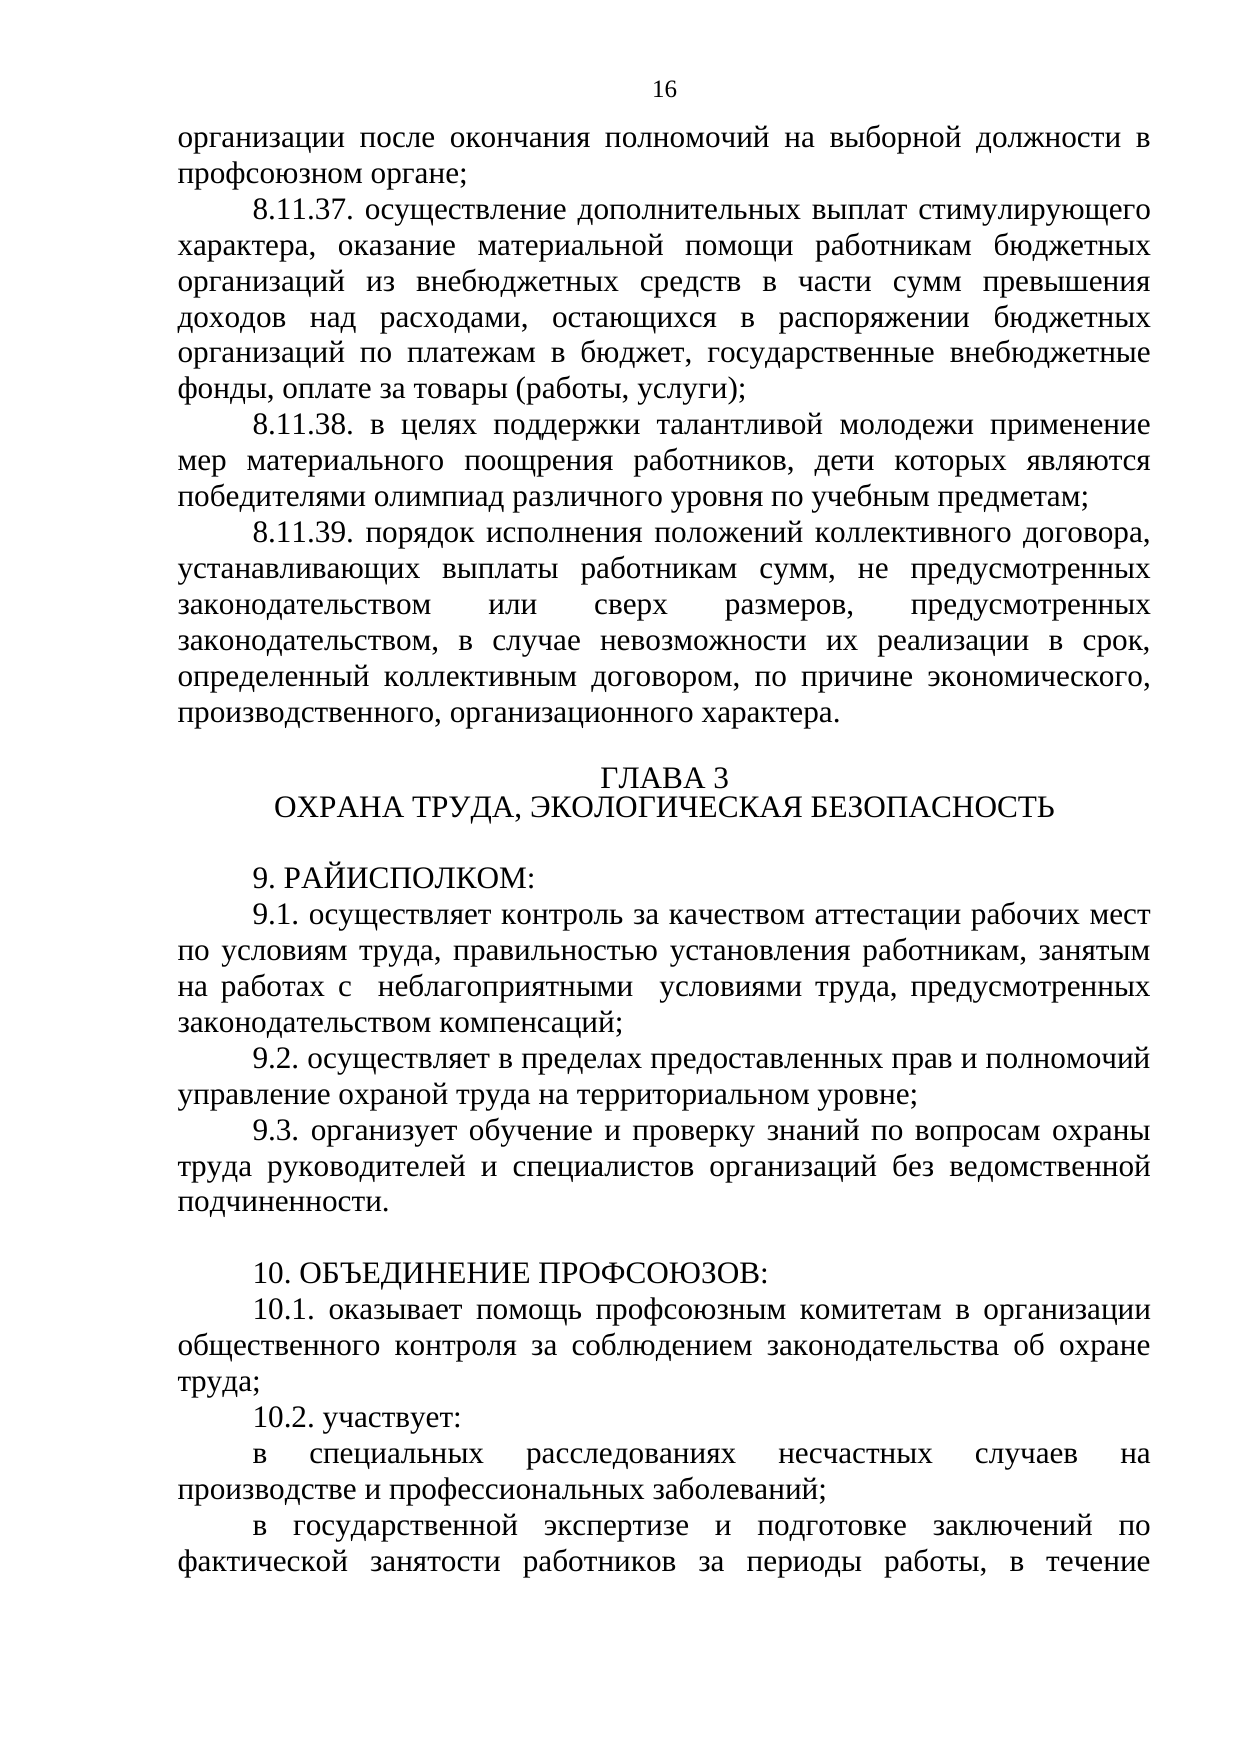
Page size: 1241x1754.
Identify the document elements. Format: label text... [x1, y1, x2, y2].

text в специальных расследованиях несчастных случаев на производстве и профессиональных заболеваний; [177, 1434, 1152, 1506]
text 8.11.37. осуществление дополнительных выплат стимулирующего характера, оказание материальной помощи работникам бюджетных организаций из внебюджетных средств в части сумм превышения доходов над расходами, остающихся в распоряжении бюджетных организаций по платежам в бюджет, государственные внебюджетные фонды, оплате за товары (работы, услуги); [177, 190, 1152, 406]
text 9.3. организует обучение и проверку знаний по вопросам охраны труда руководителей и специалистов организаций без ведомственной подчиненности. [177, 1111, 1152, 1219]
text 8.11.39. порядок исполнения положений коллективного договора, устанавливающих выплаты работникам сумм, не предусмотренных законодательством или сверх размеров, предусмотренных законодательством, в случае невозможности их реализации в срок, определенный коллективным договором, по причине экономического, производственного, организационного характера. [177, 513, 1152, 729]
text 10.1. оказывает помощь профсоюзным комитетам в организации общественного контроля за соблюдением законодательства об охране труда; [177, 1291, 1152, 1398]
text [177, 1506, 1152, 1578]
text 10.2. участвует: [177, 1398, 1152, 1434]
text ГЛАВА 3 [177, 765, 1152, 794]
text 9.1. осуществляет контроль за качеством аттестации рабочих мест по условиям труда, правильностью установления работникам, занятым на работах с неблагоприятными условиями труда, предусмотренных законодательством компенсаций; [177, 895, 1152, 1039]
text 9. РАЙИСПОЛКОМ: [177, 859, 1152, 895]
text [177, 118, 1152, 190]
text 8.11.38. в целях поддержки талантливой молодежи применение мер материального поощрения работников, дети которых являются победителями олимпиад различного уровня по учебным предметам; [177, 406, 1152, 513]
text ОХРАНА ТРУДА, ЭКОЛОГИЧЕСКАЯ БЕЗОПАСНОСТЬ [177, 794, 1152, 823]
text 9.2. осуществляет в пределах предоставленных прав и полномочий управление охраной труда на территориальном уровне; [177, 1039, 1152, 1111]
text 10. ОБЪЕДИНЕНИЕ ПРОФСОЮЗОВ: [177, 1254, 1152, 1291]
